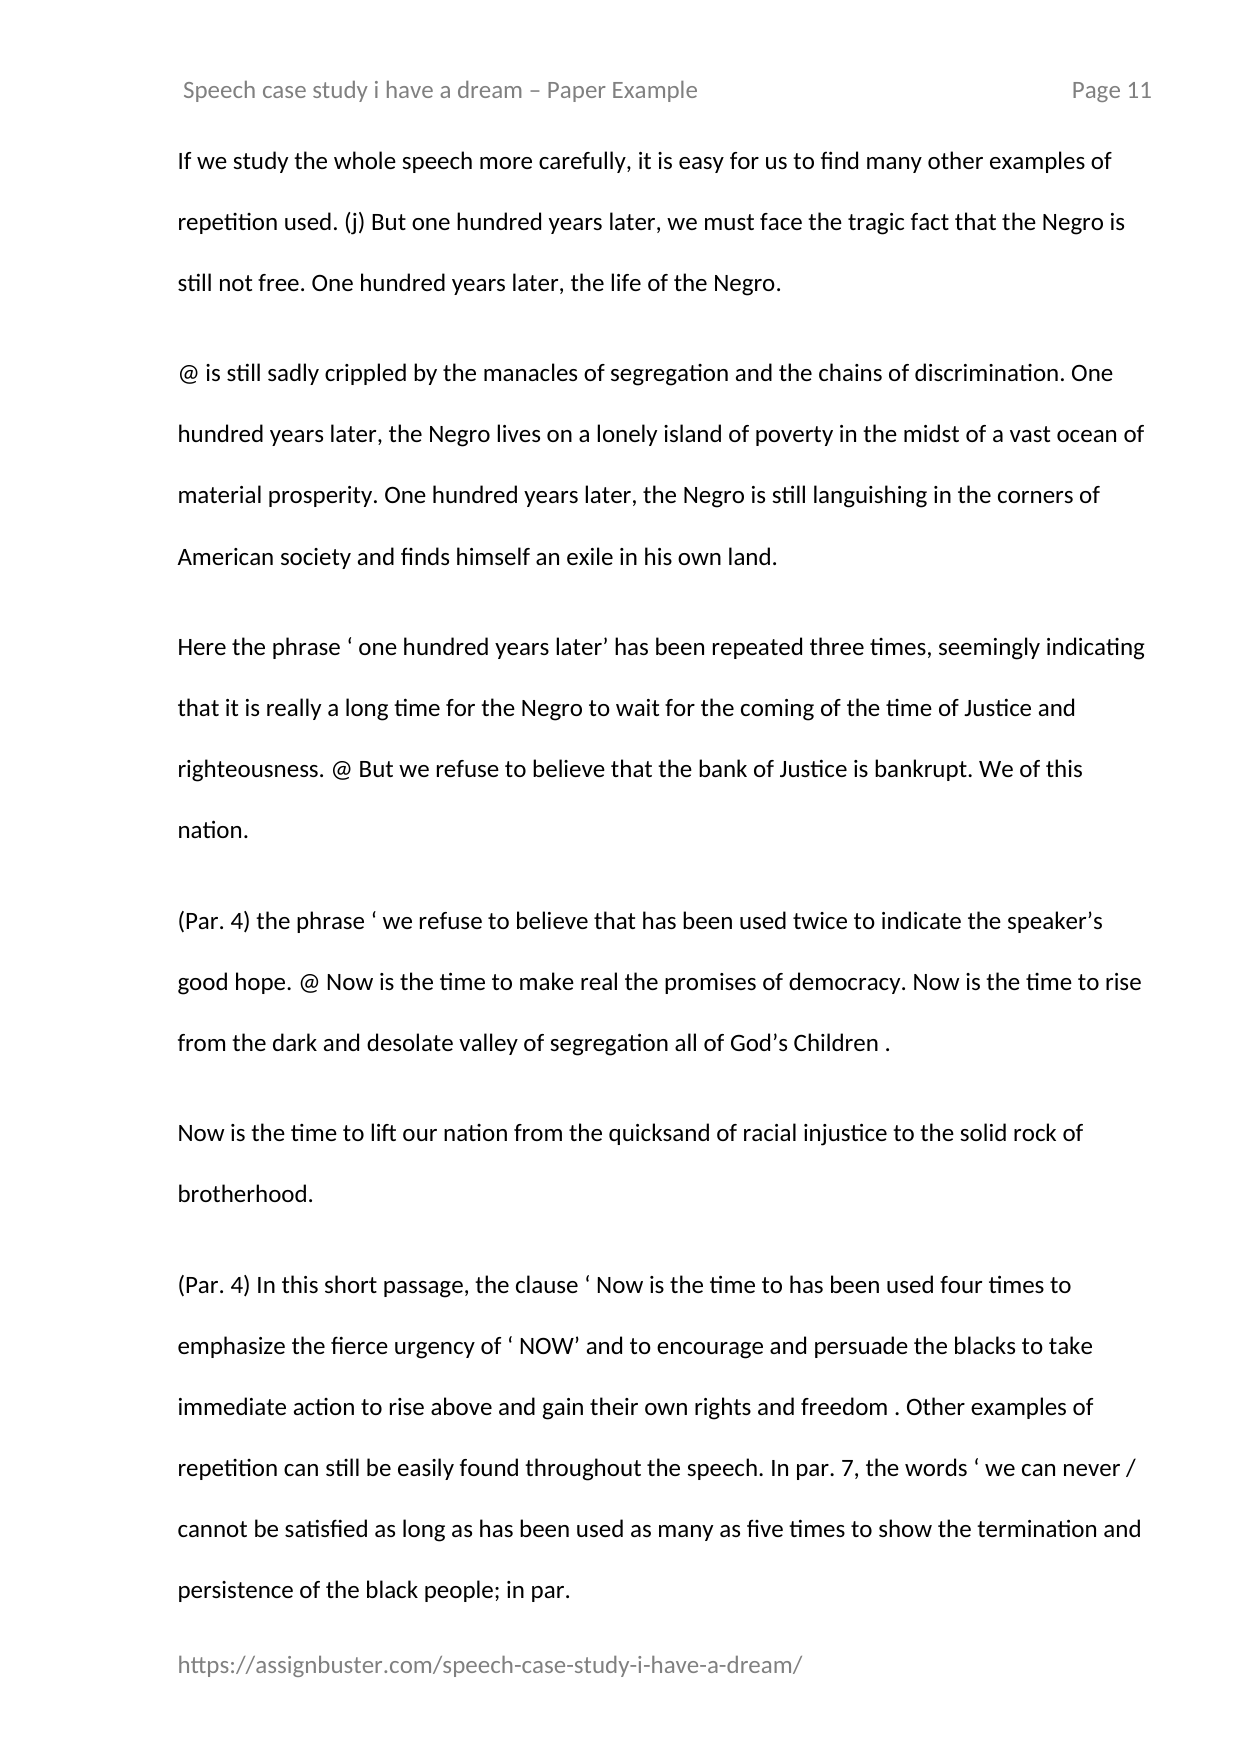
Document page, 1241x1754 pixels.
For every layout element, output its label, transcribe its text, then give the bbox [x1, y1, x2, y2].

text Here the phrase ‘ one hundred years later’ has been repeated three times, seemingly indicating that it is really a long time for the Negro to wait for the coming of the time of Justice and righteousness. @ But we refuse to believe that the bank of Justice is bankrupt. We of this nation. [177, 631, 1152, 845]
text (Par. 4) the phrase ‘ we refuse to believe that has been used twice to indicate the speaker’s good hope. @ Now is the time to make real the promises of democracy. Now is the time to rise from the dark and desolate valley of segregation all of God’s Children . [177, 905, 1152, 1057]
text @ is still sadly crippled by the manacles of segregation and the chains of discrimination. One hundred years later, the Negro lives on a lonely island of poverty in the midst of a vast ocean of material prosperity. One hundred years later, the Negro is still languishing in the corners of American society and finds himself an exile in his own land. [177, 358, 1152, 571]
text Now is the time to lift our nation from the quicksand of racial injustice to the solid rock of brotherhood. [177, 1117, 1152, 1209]
text If we study the whole speech more carefully, it is easy for us to find many other examples of repetition used. (j) But one hundred years later, we must face the tragic fact that the Negro is still not free. One hundred years later, the life of the Negro. [177, 145, 1152, 298]
text (Par. 4) In this short passage, the clause ‘ Now is the time to has been used four times to emphasize the fierce urgency of ‘ NOW’ and to encourage and persuade the blacks to take immediate action to rise above and gain their own rights and freedom . Other examples of repetition can still be easily found throughout the speech. In par. 7, the words ‘ we can never / cannot be satisfied as long as has been used as many as five times to show the termination and persistence of the black people; in par. [177, 1269, 1152, 1605]
